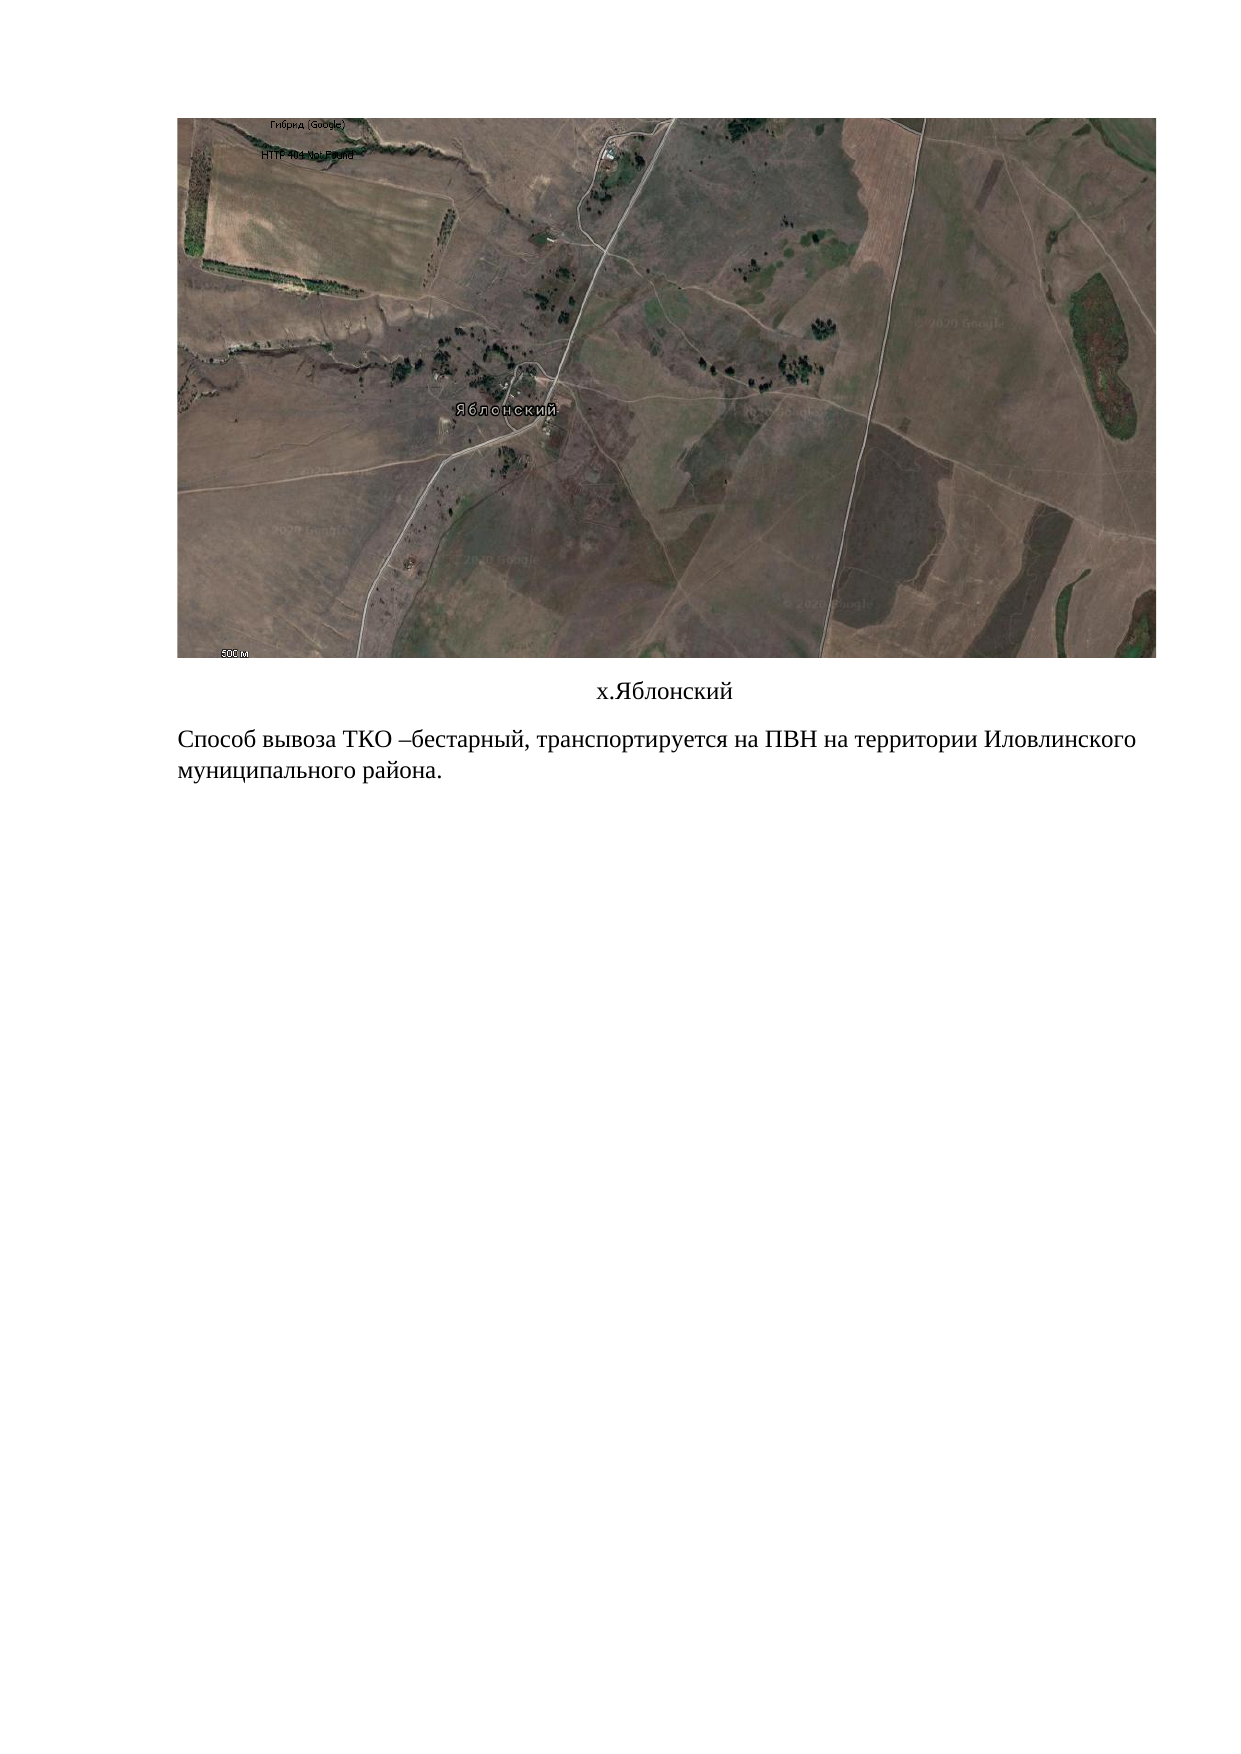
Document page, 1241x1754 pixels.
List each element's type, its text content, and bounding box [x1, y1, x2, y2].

text Способ вывоза ТКО –бестарный, транспортируется на ПВН на территории Иловлинского муниципального района. [177, 724, 1152, 783]
text х.Яблонский [177, 676, 1152, 705]
picture [177, 118, 1157, 658]
